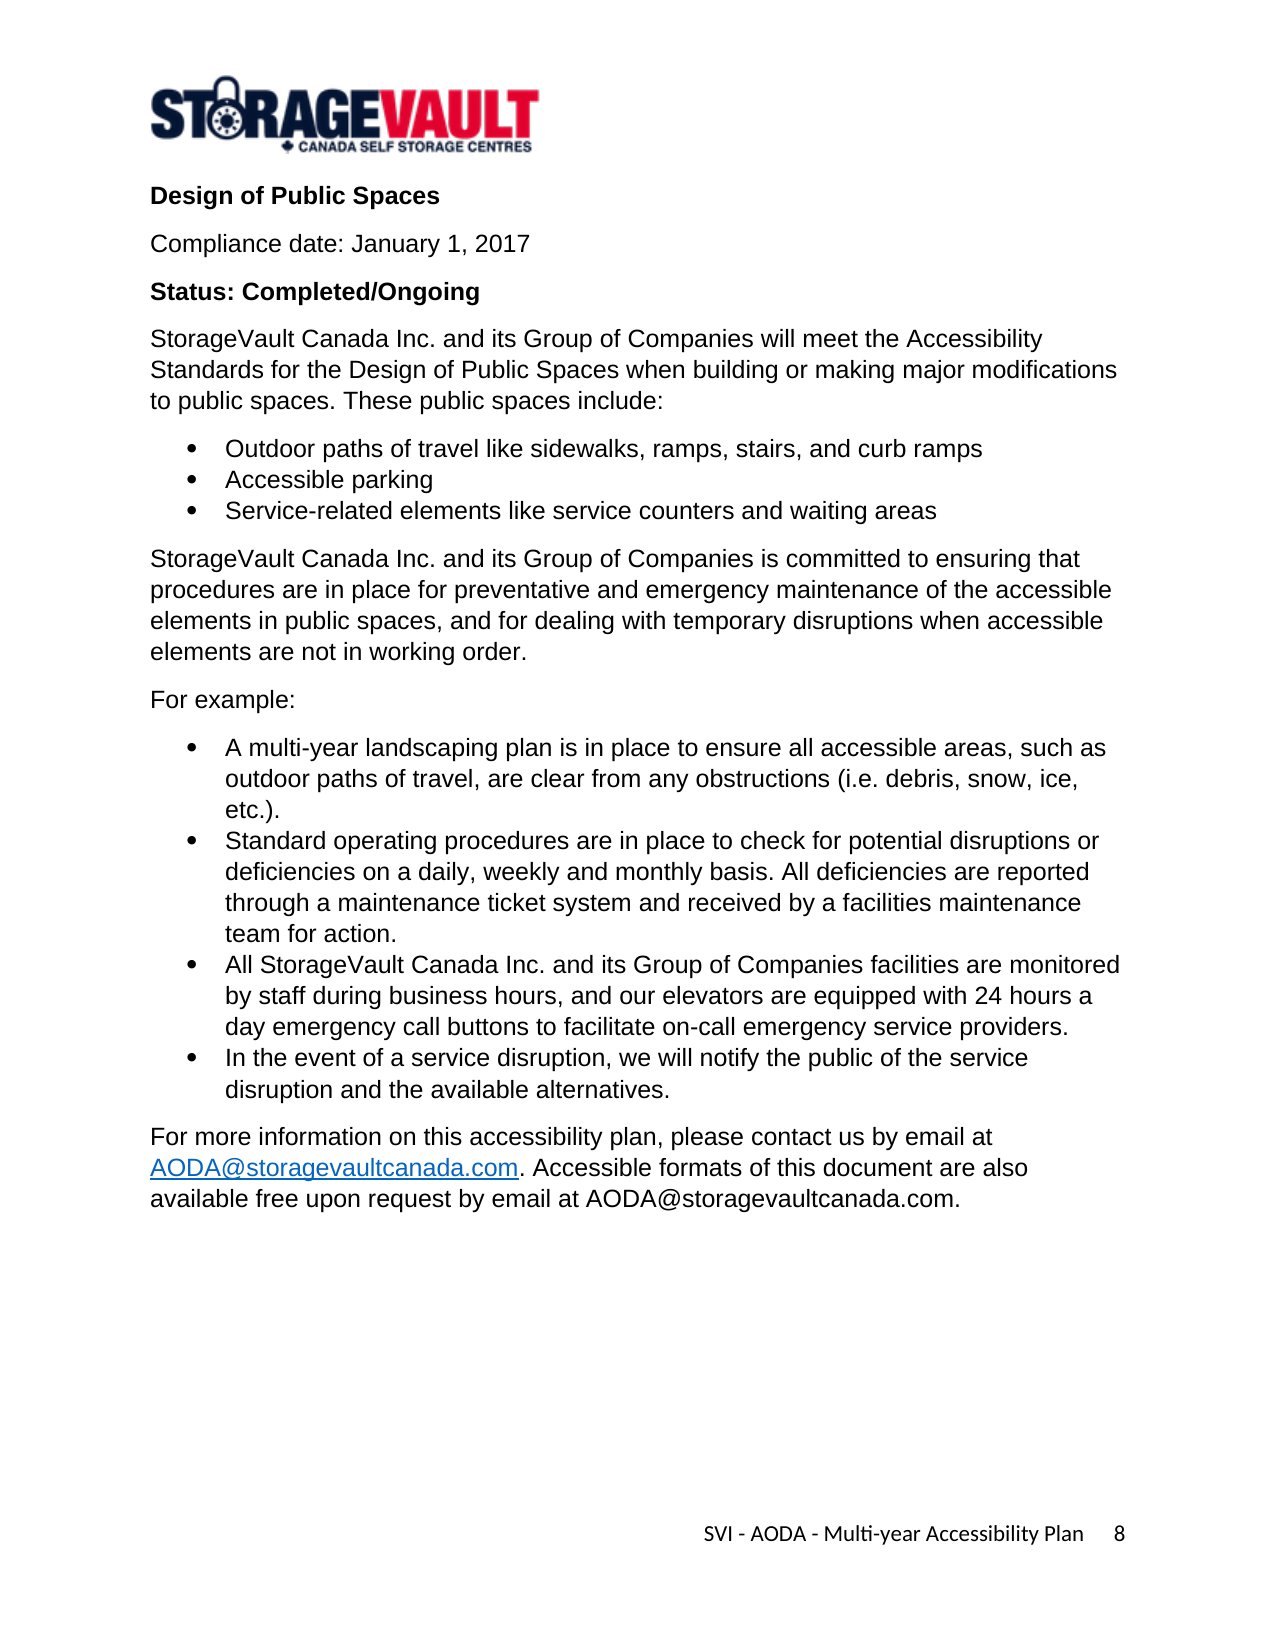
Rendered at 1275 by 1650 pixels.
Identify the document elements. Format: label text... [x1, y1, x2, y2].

picture [150, 75, 541, 154]
text Compliance date: January 1, 2017 [150, 229, 1125, 258]
list All StorageVault Canada Inc. and its Group of Companies facilities are monitored by staff during business hours, and our elevators are equipped with 24 hours a day emergency call buttons to facilitate on-call emergency service providers. [187, 950, 1125, 1041]
text StorageVault Canada Inc. and its Group of Companies is committed to ensuring that procedures are in place for preventative and emergency maintenance of the accessible elements in public spaces, and for dealing with temporary disruptions when accessible elements are not in working order. [150, 544, 1125, 666]
list Accessible parking [187, 465, 1125, 494]
list A multi-year landscaping plan is in place to ensure all accessible areas, such as outdoor paths of travel, are clear from any obstructions (i.e. debris, snow, ice, etc.). [187, 733, 1125, 824]
text Status: Completed/Ongoing [150, 277, 1125, 305]
list Outdoor paths of travel like sidewalks, ramps, stairs, and curb ramps [187, 434, 1125, 463]
text For more information on this accessibility plan, please contact us by email at AODA@storagevaultcanada.com. Accessible formats of this document are also available free upon request by email at AODA@storagevaultcanada.com. [150, 1122, 1125, 1213]
text StorageVault Canada Inc. and its Group of Companies will meet the Accessibility Standards for the Design of Public Spaces when building or making major modifications to public spaces. These public spaces include: [150, 324, 1125, 415]
list Standard operating procedures are in place to check for potential disruptions or deficiencies on a daily, weekly and monthly basis. All deficiencies are reported through a maintenance ticket system and received by a facilities maintenance team for action. [187, 826, 1125, 948]
text Design of Public Spaces [150, 181, 1125, 210]
text For example: [150, 685, 1125, 714]
list In the event of a service disruption, we will notify the public of the service disruption and the available alternatives. [187, 1043, 1125, 1103]
list Service-related elements like service counters and waiting areas [187, 496, 1125, 525]
